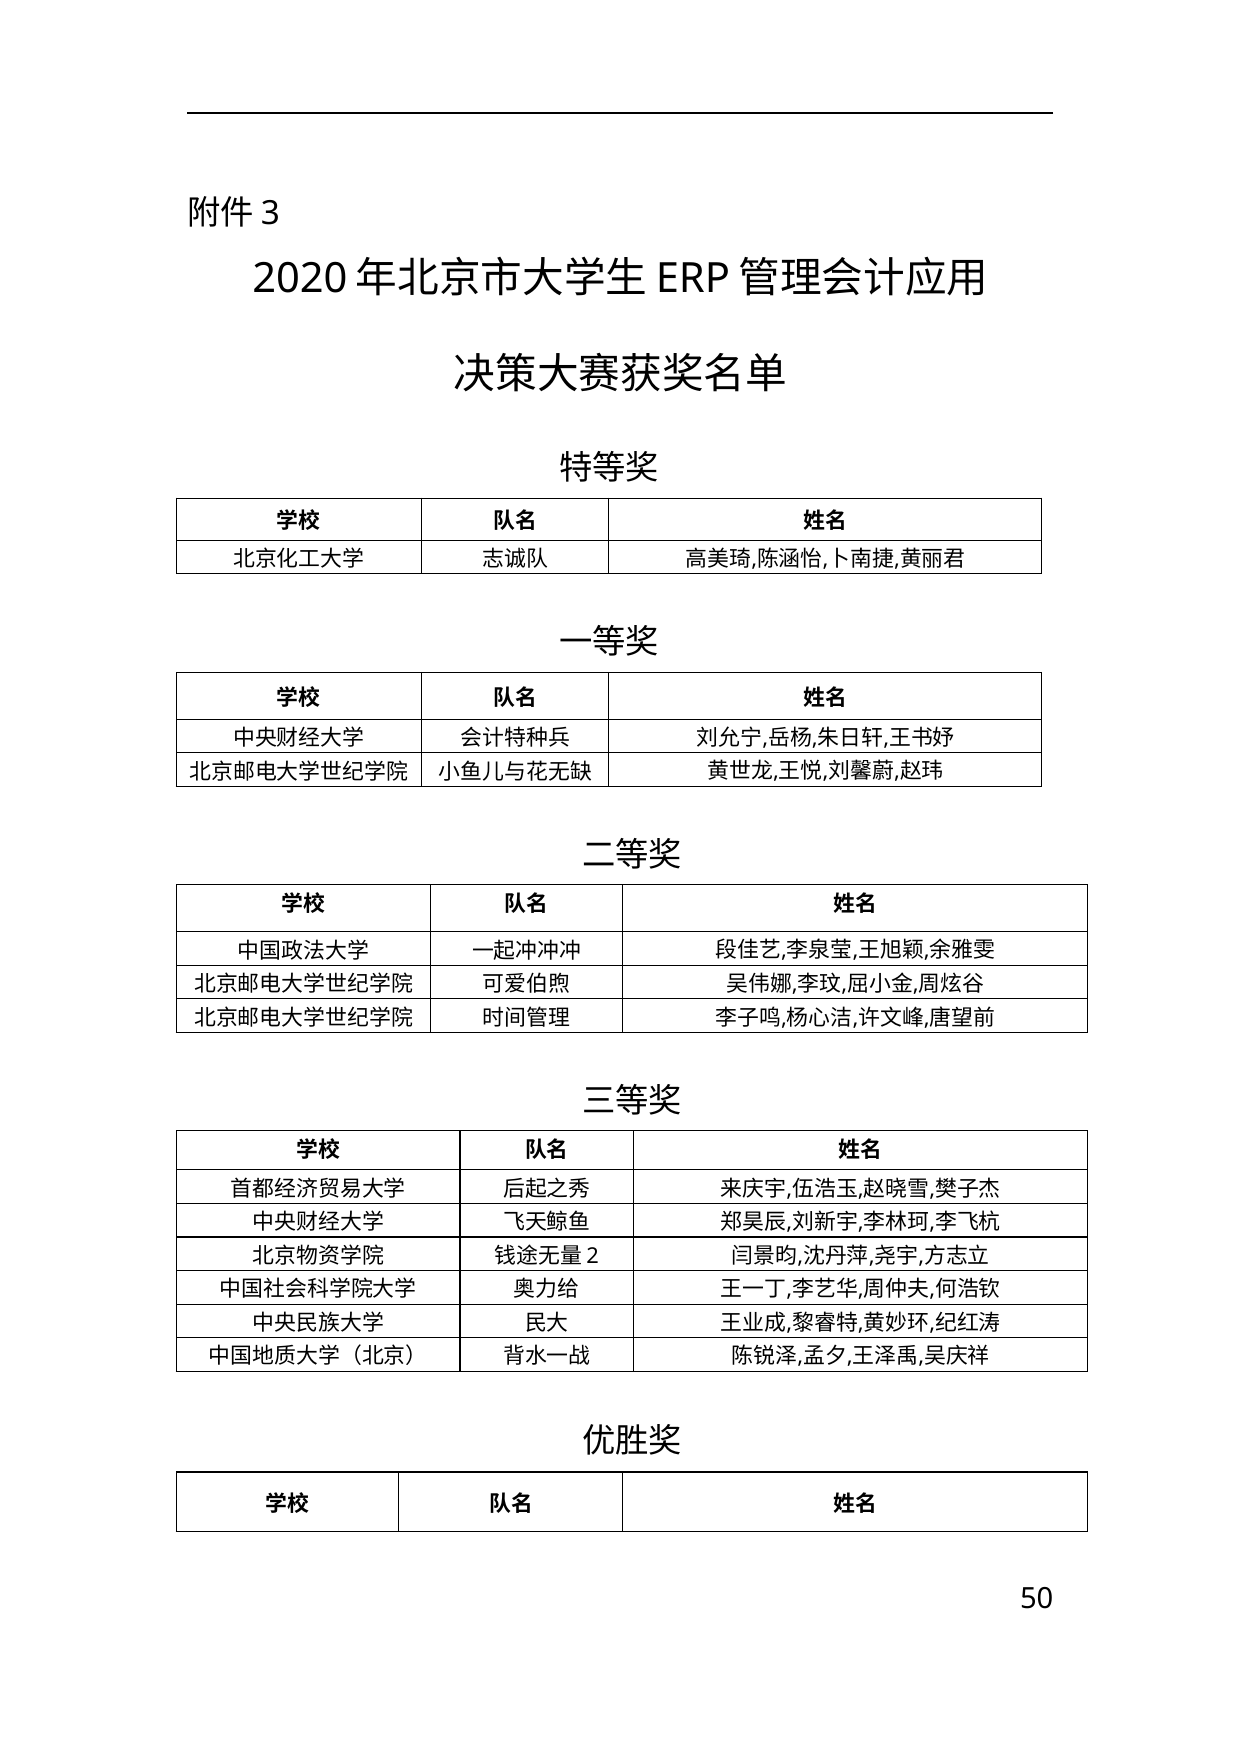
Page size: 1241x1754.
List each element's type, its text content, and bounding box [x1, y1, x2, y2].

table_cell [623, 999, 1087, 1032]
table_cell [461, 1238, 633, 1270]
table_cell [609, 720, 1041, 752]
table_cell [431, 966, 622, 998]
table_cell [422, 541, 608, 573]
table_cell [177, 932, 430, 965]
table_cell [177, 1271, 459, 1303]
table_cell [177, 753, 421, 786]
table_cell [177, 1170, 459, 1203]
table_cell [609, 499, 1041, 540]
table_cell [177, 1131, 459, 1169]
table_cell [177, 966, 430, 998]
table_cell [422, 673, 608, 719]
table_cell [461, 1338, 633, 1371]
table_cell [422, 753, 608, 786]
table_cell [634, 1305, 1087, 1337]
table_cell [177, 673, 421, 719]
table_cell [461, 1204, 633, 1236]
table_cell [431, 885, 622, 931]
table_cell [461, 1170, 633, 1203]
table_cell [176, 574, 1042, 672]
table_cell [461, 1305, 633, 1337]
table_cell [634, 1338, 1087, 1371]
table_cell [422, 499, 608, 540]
text 决策大赛获奖名单 [187, 337, 1053, 402]
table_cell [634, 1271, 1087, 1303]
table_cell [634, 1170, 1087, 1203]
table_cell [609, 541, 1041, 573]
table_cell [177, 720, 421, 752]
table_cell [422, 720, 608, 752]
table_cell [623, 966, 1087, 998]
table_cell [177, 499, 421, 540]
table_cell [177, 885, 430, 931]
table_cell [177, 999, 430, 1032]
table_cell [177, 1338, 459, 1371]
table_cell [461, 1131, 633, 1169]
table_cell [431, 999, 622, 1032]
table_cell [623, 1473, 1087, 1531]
text 附件3 [187, 177, 1053, 242]
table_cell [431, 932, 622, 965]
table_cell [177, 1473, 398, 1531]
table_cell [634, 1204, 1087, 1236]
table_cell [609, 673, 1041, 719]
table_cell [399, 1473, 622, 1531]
text 2020年北京市大学生ERP管理会计应用 [187, 242, 1053, 307]
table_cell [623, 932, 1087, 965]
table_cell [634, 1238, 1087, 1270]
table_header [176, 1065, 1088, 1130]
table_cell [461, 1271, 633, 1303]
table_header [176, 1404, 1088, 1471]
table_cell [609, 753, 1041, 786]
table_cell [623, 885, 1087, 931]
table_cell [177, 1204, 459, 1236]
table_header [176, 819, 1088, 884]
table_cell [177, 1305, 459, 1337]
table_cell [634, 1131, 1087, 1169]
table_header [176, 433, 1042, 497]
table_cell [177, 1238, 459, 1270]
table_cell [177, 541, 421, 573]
